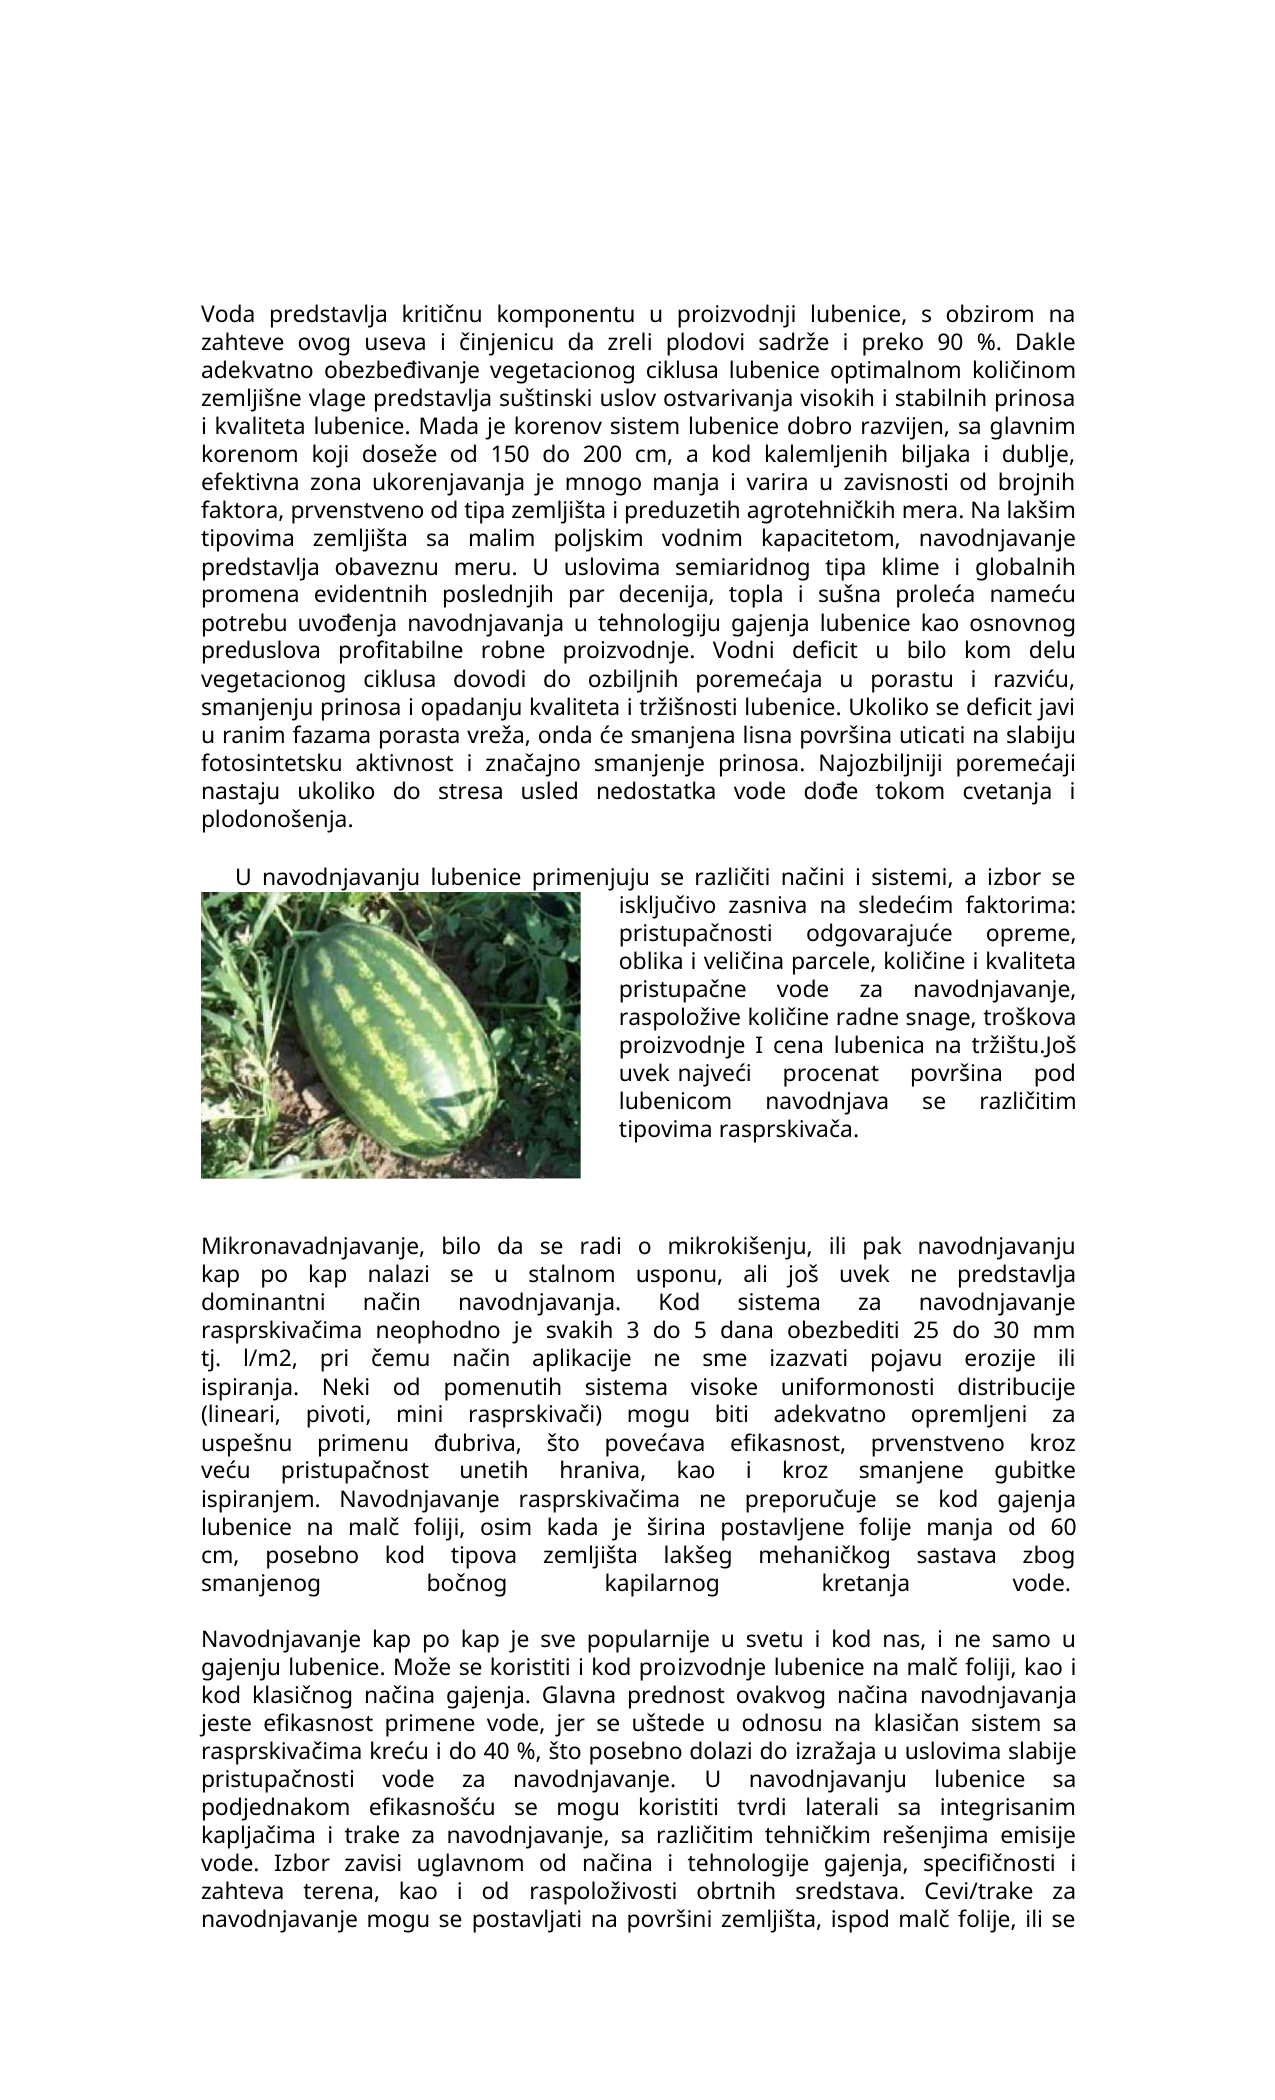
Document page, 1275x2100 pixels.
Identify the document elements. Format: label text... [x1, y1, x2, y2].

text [201, 1625, 1077, 1933]
picture [201, 892, 581, 1179]
text Mikronavadnjavanje, bilo da se radi o mikrokišenju, ili pak navodnjavanju kap po kap nalazi se u stalnom usponu, ali još uvek ne predstavlja dominantni način navodnjavanja. Kod sistema za navodnjavanje rasprskivačima neophodno je svakih 3 do 5 dana obezbediti 25 do 30 mm tj. l/m2, pri čemu način aplikacije ne sme izazvati pojavu erozije ili ispiranja. Neki od pomenutih sistema visoke uniformonosti distribucije (lineari, pivoti, mini rasprskivači) mogu biti adekvatno opremljeni za uspešnu primenu đubriva, što povećava efikasnost, prvenstveno kroz veću pristupačnost unetih hraniva, kao i kroz smanjene gubitke ispiranjem. Navodnjavanje rasprskivačima ne preporučuje se kod gajenja lubenice na malč foliji, osim kada je širina postavljene folije manja od 60 cm, posebno kod tipova zemljišta lakšeg mehaničkog sastava zbog smanjenog bočnog kapilarnog kretanja vode. [201, 1232, 1077, 1597]
text Voda predstavlja kritičnu komponentu u proizvodnji lubenice, s obzirom na zahteve ovog useva i činjenicu da zreli plodovi sadrže i preko 90 %. Dakle adekvatno obezbeđivanje vegetacionog ciklusa lubenice optimalnom količinom zemljišne vlage predstavlja suštinski uslov ostvarivanja visokih i stabilnih prinosa i kvaliteta lubenice. Mada je korenov sistem lubenice dobro razvijen, sa glavnim korenom koji doseže od 150 do 200 cm, a kod kalemljenih biljaka i dublje, efektivna zona ukorenjavanja je mnogo manja i varira u zavisnosti od brojnih faktora, prvenstveno od tipa zemljišta i preduzetih agrotehničkih mera. Na lakšim tipovima zemljišta sa malim poljskim vodnim kapacitetom, navodnjavanje predstavlja obaveznu meru. U uslovima semiaridnog tipa klime i globalnih promena evidentnih poslednjih par decenija, topla i sušna proleća nameću potrebu uvođenja navodnjavanja u tehnologiju gajenja lubenice kao osnovnog preduslova profitabilne robne proizvodnje. Vodni deficit u bilo kom delu vegetacionog ciklusa dovodi do ozbiljnih poremećaja u porastu i razviću, smanjenju prinosa i opadanju kvaliteta i tržišnosti lubenice. Ukoliko se deficit javi u ranim fazama porasta vreža, onda će smanjena lisna površina uticati na slabiju fotosintetsku aktivnost i značajno smanjenje prinosa. Najozbiljniji poremećaji nastaju ukoliko do stresa usled nedostatka vode dođe tokom cvetanja i plodonošenja. [201, 300, 1077, 833]
text U navodnjavanju lubenice primenjuju se različiti načini i sistemi, a izbor se isključivo zasniva na sledećim faktorima: pristupačnosti odgovarajuće opreme, oblika i veličina parcele, količine i kvaliteta pristupačne vode za navodnjavanje, raspoložive količine radne snage, troškova proizvodnje I cena lubenica na tržištu.Još uvek najveći procenat površina pod lubenicom navodnjava se različitim tipovima rasprskivača. [235, 863, 1077, 1143]
